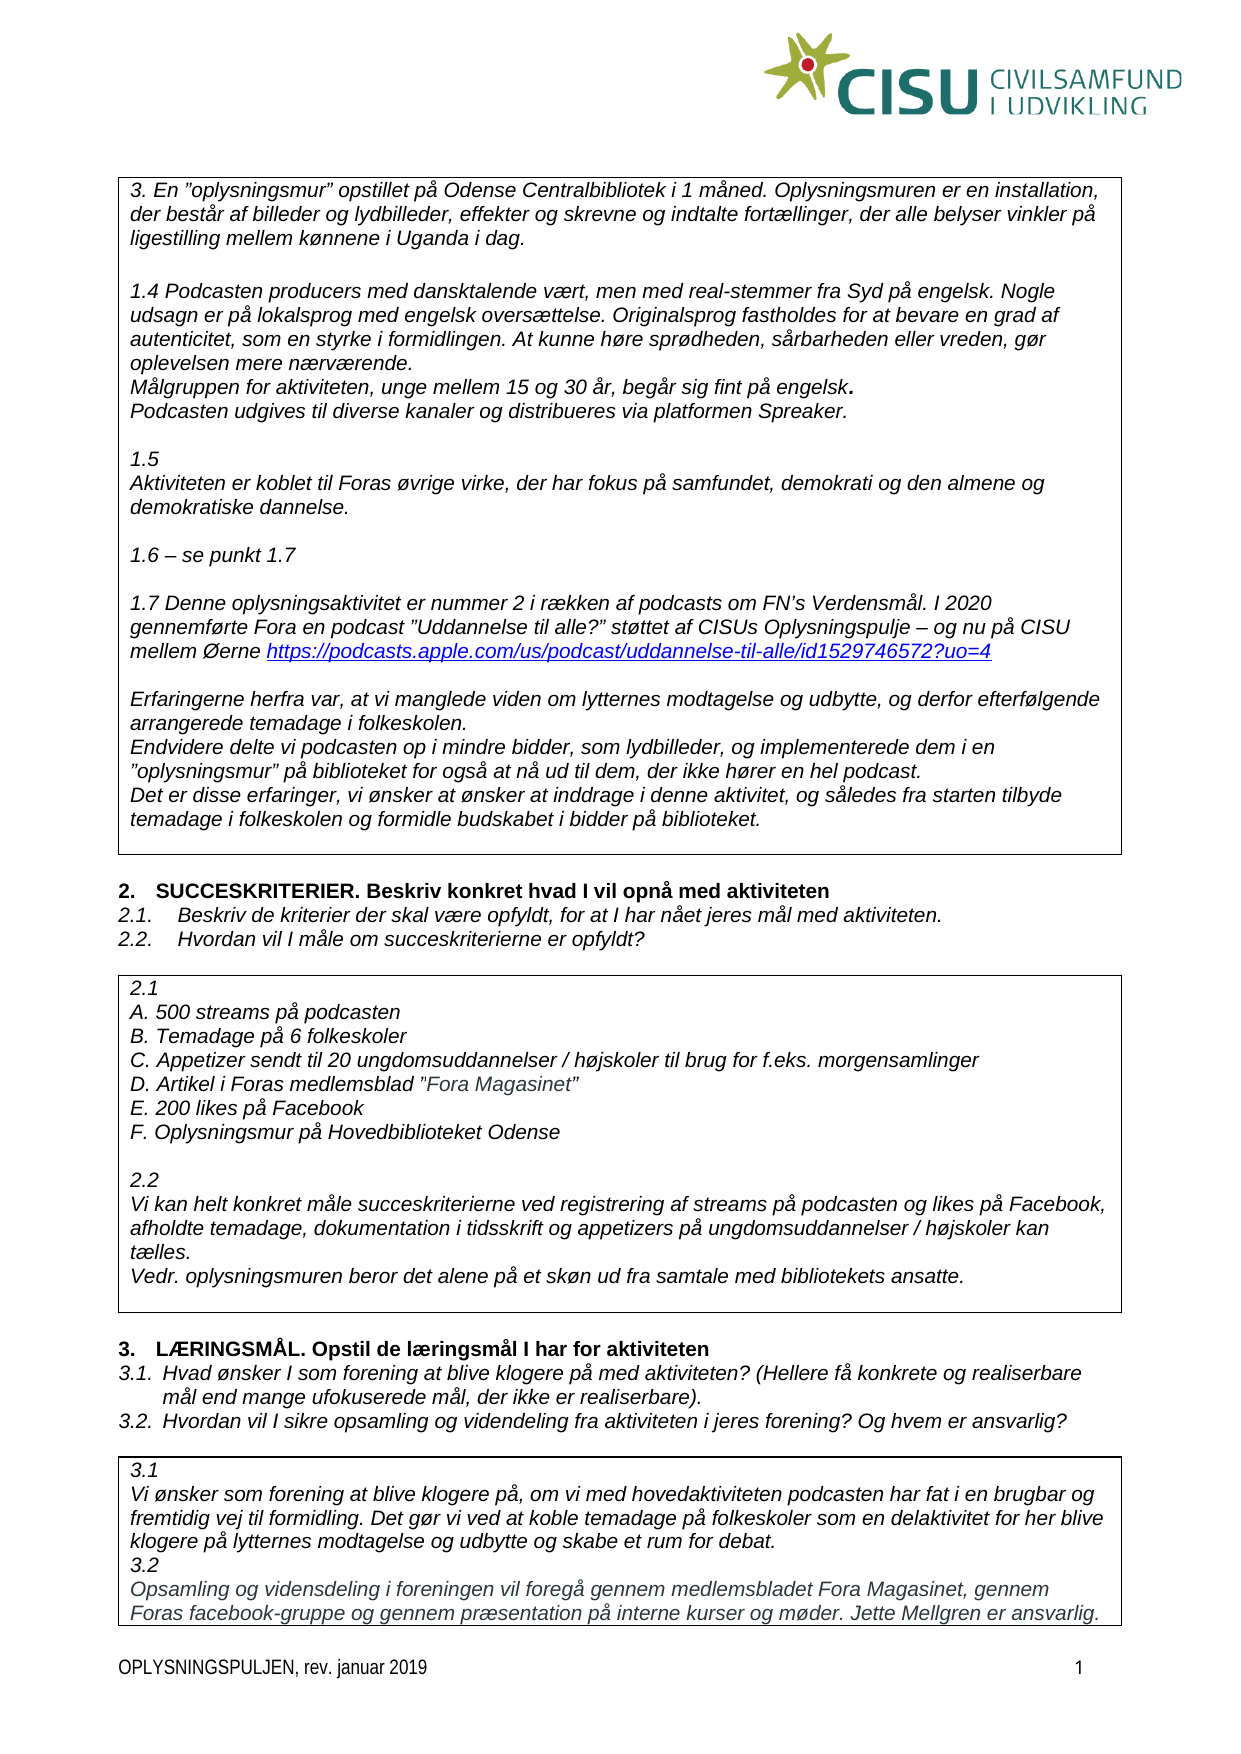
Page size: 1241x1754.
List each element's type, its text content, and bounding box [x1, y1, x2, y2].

list LÆRINGSMÅL. Opstil de læringsmål I har for aktiviteten [118, 1337, 1122, 1361]
table_header 3.1 Vi ønsker som forening at blive klogere på, om vi med hovedaktiviteten podcasten har fat i en brugbar og fremtidig vej til formidling. Det gør vi ved at koble temadage på folkeskoler som en delaktivitet for her blive klogere på lytternes modtagelse og udbytte og skabe et rum for debat. 3.2 Opsamling og vidensdeling i foreningen vil foregå gennem medlemsbladet Fora Magasinet, gennem Foras facebook-gruppe og gennem præsentation på interne kurser og møder. Jette Mellgren er ansvarlig. [119, 1458, 1121, 1625]
list SUCCESKRITERIER. Beskriv konkret hvad I vil opnå med aktiviteten [118, 879, 1122, 903]
list Hvad ønsker I som forening at blive klogere på med aktiviteten? (Hellere få konkrete og realiserbare mål end mange ufokuserede mål, der ikke er realiserbare). [118, 1361, 1122, 1408]
list Beskriv de kriterier der skal være opfyldt, for at I har nået jeres mål med aktiviteten. [118, 903, 1122, 927]
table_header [119, 178, 1121, 854]
table_header 2.1 A. 500 streams på podcasten B. Temadage på 6 folkeskoler C. Appetizer sendt til 20 ungdomsuddannelser / højskoler til brug for f.eks. morgensamlinger D. Artikel i Foras medlemsblad ”Fora Magasinet” E. 200 likes på Facebook F. Oplysningsmur på Hovedbiblioteket Odense 2.2 Vi kan helt konkret måle succeskriterierne ved registrering af streams på podcasten og likes på Facebook, afholdte temadage, dokumentation i tidsskrift og appetizers på ungdomsuddannelser / højskoler kan tælles. Vedr. oplysningsmuren beror det alene på et skøn ud fra samtale med bibliotekets ansatte. [119, 976, 1121, 1312]
list Hvordan vil I måle om succeskriterierne er opfyldt? [118, 927, 1122, 951]
list Hvordan vil I sikre opsamling og videndeling fra aktiviteten i jeres forening? Og hvem er ansvarlig? [118, 1408, 1122, 1432]
picture [764, 32, 1182, 114]
